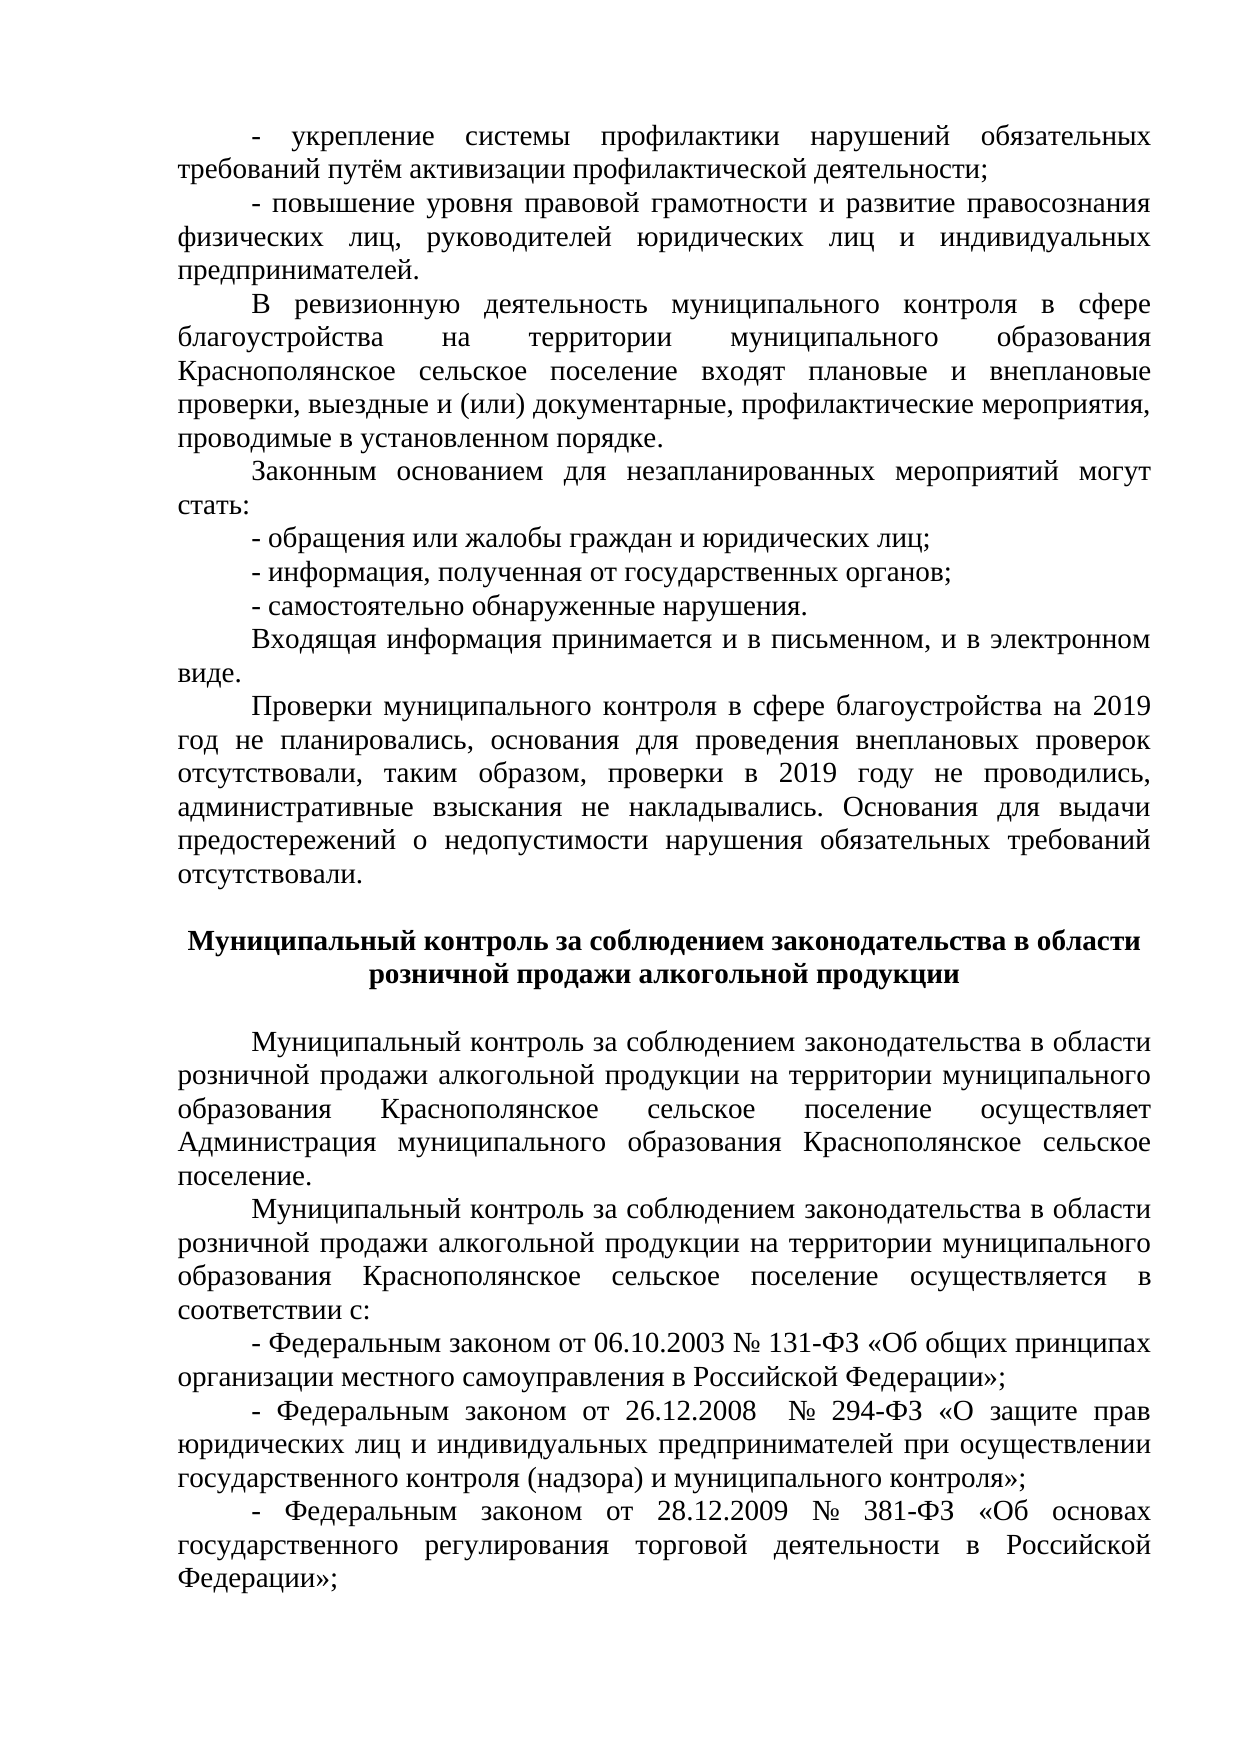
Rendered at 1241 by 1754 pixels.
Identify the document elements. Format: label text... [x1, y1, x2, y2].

text - обращения или жалобы граждан и юридических лиц; [177, 521, 1152, 554]
text Законным основанием для незапланированных мероприятий могут стать: [177, 453, 1152, 521]
text - укрепление системы профилактики нарушений обязательных требований путём активизации профилактической деятельности; [177, 118, 1152, 185]
text - Федеральным законом от 26.12.2008 № 294-ФЗ «О защите прав юридических лиц и индивидуальных предпринимателей при осуществлении государственного контроля (надзора) и муниципального контроля»; - Федеральным законом от 28.12.2009 № 381-ФЗ «Об основах государственного регулирования торговой деятельности в Российской Федерации»; [177, 1393, 1152, 1594]
text Муниципальный контроль за соблюдением законодательства в области розничной продажи алкогольной продукции [177, 923, 1152, 990]
text В ревизионную деятельность муниципального контроля в сфере благоустройства на территории муниципального образования Краснополянское сельское поселение входят плановые и внеплановые проверки, выездные и (или) документарные, профилактические мероприятия, проводимые в установленном порядке. [177, 286, 1152, 453]
text - информация, полученная от государственных органов; [177, 554, 1152, 588]
text Муниципальный контроль за соблюдением законодательства в области розничной продажи алкогольной продукции на территории муниципального образования Краснополянское сельское поселение осуществляет Администрация муниципального образования Краснополянское сельское поселение. [177, 1024, 1152, 1191]
text Проверки муниципального контроля в сфере благоустройства на 2019 год не планировались, основания для проведения внеплановых проверок отсутствовали, таким образом, проверки в 2019 году не проводились, административные взыскания не накладывались. Основания для выдачи предостережений о недопустимости нарушения обязательных требований отсутствовали. [177, 688, 1152, 889]
text Муниципальный контроль за соблюдением законодательства в области розничной продажи алкогольной продукции на территории муниципального образования Краснополянское сельское поселение осуществляется в соответствии с: [177, 1191, 1152, 1326]
text - повышение уровня правовой грамотности и развитие правосознания физических лиц, руководителей юридических лиц и индивидуальных предпринимателей. [177, 185, 1152, 286]
text - Федеральным законом от 06.10.2003 № 131-ФЗ «Об общих принципах организации местного самоуправления в Российской Федерации»; [177, 1326, 1152, 1393]
text Входящая информация принимается и в письменном, и в электронном виде. [177, 621, 1152, 688]
text - самостоятельно обнаруженные нарушения. [177, 588, 1152, 621]
